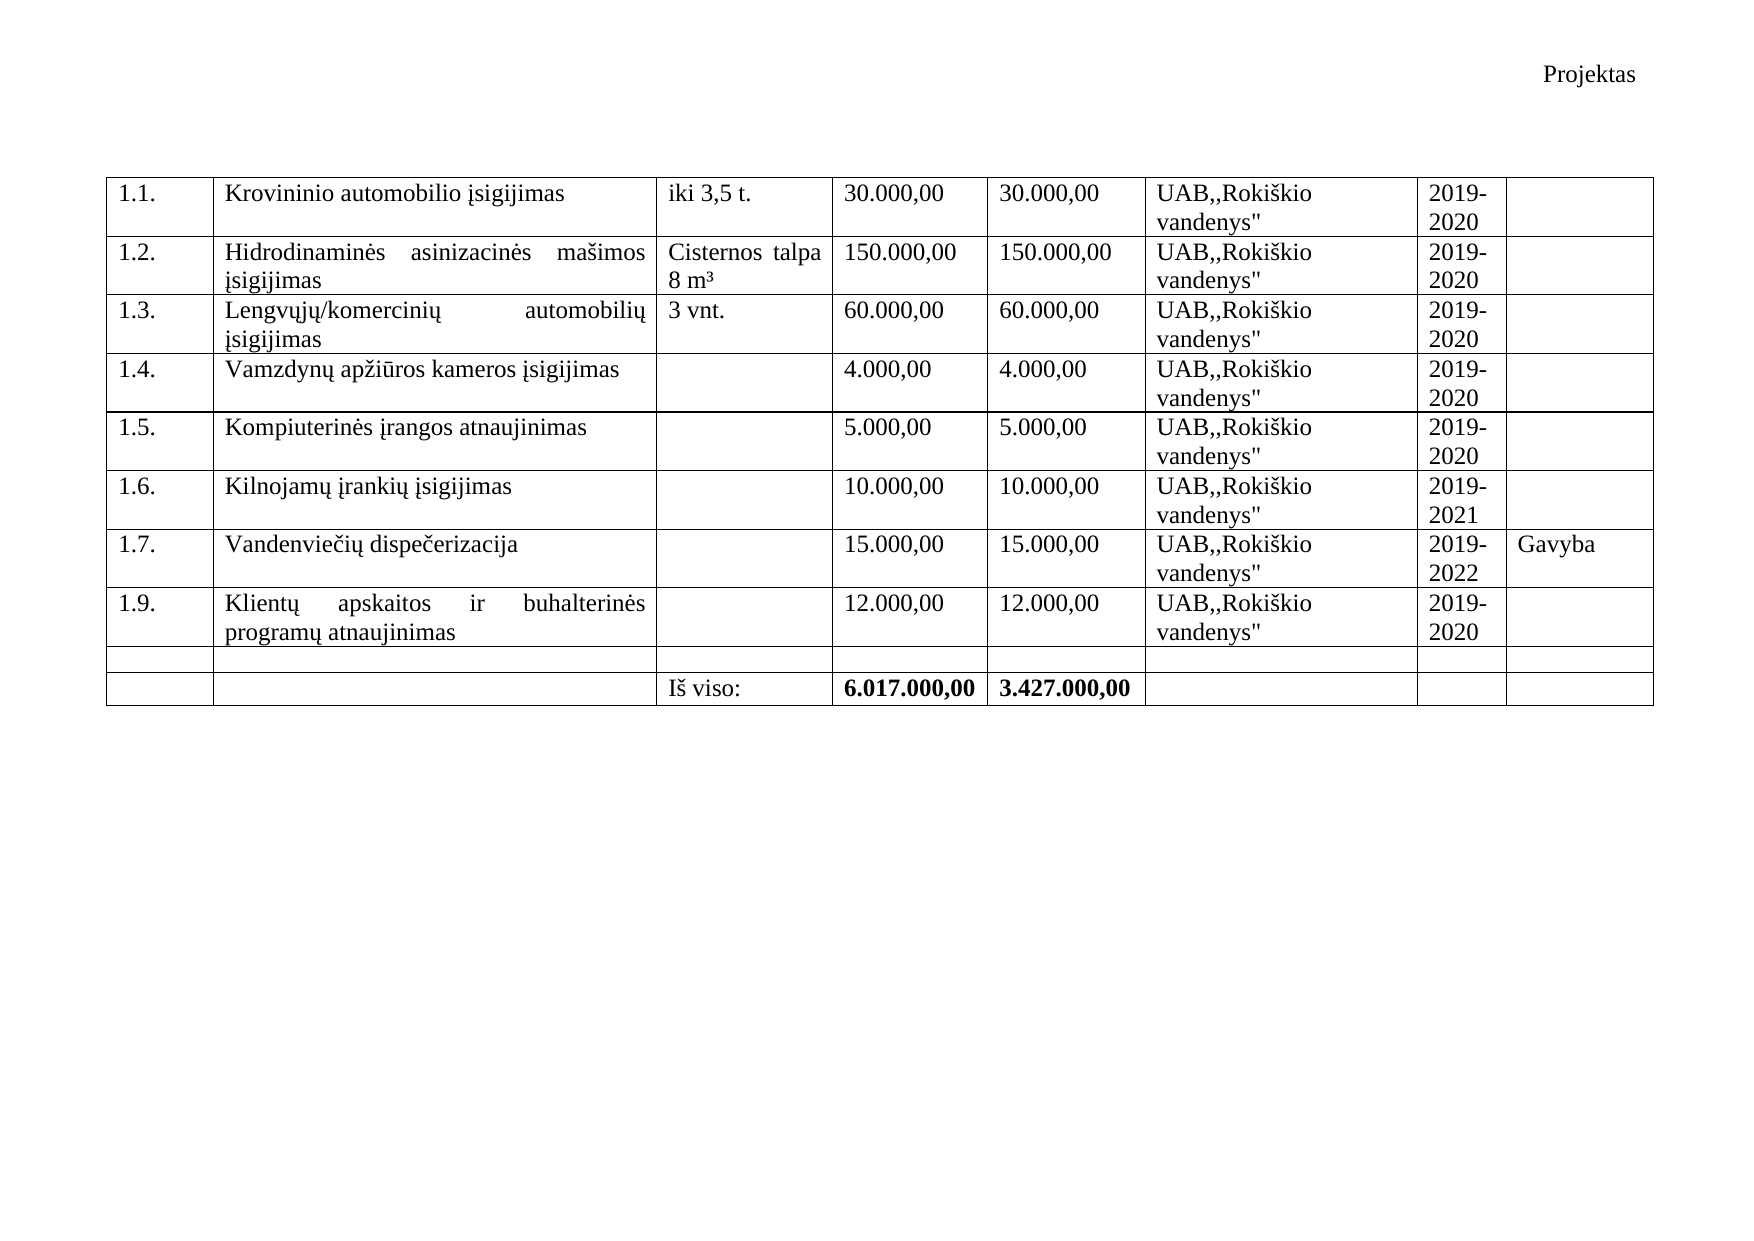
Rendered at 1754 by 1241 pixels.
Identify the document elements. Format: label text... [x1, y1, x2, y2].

table_cell 2019-2020 [1418, 178, 1506, 236]
table_cell [657, 471, 832, 528]
table_cell 6.017.000,00 [833, 673, 987, 705]
table_cell 3.427.000,00 [988, 673, 1145, 705]
table_cell [657, 413, 832, 470]
table_cell 2019-2021 [1418, 471, 1506, 528]
table_cell [657, 530, 832, 587]
table_cell 2019-2020 [1418, 588, 1506, 646]
table_cell [1507, 413, 1653, 470]
table_cell [1507, 295, 1653, 353]
table_cell [1507, 354, 1653, 411]
table_cell Kilnojamų įrankių įsigijimas [214, 471, 656, 528]
table_cell 5.000,00 [833, 413, 987, 470]
table_cell UAB,,Rokiškio vandenys" [1146, 588, 1417, 646]
table_cell [833, 647, 987, 672]
table_cell Vandenviečių dispečerizacija [214, 530, 656, 587]
table_cell Kompiuterinės įrangos atnaujinimas [214, 413, 656, 470]
table_cell Vamzdynų apžiūros kameros įsigijimas [214, 354, 656, 411]
table_cell 60.000,00 [833, 295, 987, 353]
table_cell [107, 673, 213, 705]
table_cell 1.5. [107, 413, 213, 470]
table_cell 60.000,00 [988, 295, 1145, 353]
table_cell 1.2. [107, 237, 213, 294]
table_cell UAB,,Rokiškio vandenys" [1146, 530, 1417, 587]
table_cell iki 3,5 t. [657, 178, 832, 236]
table_cell [1507, 588, 1653, 646]
table_cell 1.6. [107, 471, 213, 528]
table_cell [1507, 178, 1653, 236]
table_cell 2019-2020 [1418, 237, 1506, 294]
table_cell 2019-2020 [1418, 354, 1506, 411]
table_cell 2019-2020 [1418, 413, 1506, 470]
table_cell UAB,,Rokiškio vandenys" [1146, 354, 1417, 411]
table_cell Lengvųjų/komercinių automobilių įsigijimas [214, 295, 656, 353]
table_cell [1507, 673, 1653, 705]
table_cell [657, 588, 832, 646]
table_cell 4.000,00 [833, 354, 987, 411]
table_cell [107, 647, 213, 672]
table_cell 15.000,00 [833, 530, 987, 587]
table_cell UAB,,Rokiškio vandenys" [1146, 413, 1417, 470]
table_cell UAB,,Rokiškio vandenys" [1146, 178, 1417, 236]
table_cell 1.9. [107, 588, 213, 646]
table_cell 1.4. [107, 354, 213, 411]
table_cell 2019-2020 [1418, 295, 1506, 353]
table_cell [657, 354, 832, 411]
table_cell [1418, 647, 1506, 672]
table_cell 150.000,00 [988, 237, 1145, 294]
table_cell Iš viso: [657, 673, 832, 705]
table_cell UAB,,Rokiškio vandenys" [1146, 237, 1417, 294]
table_cell UAB,,Rokiškio vandenys" [1146, 295, 1417, 353]
table_cell [1507, 647, 1653, 672]
table_cell [1507, 237, 1653, 294]
table_cell 30.000,00 [988, 178, 1145, 236]
table_cell [1418, 673, 1506, 705]
table_cell [1146, 647, 1417, 672]
table_cell 150.000,00 [833, 237, 987, 294]
table_cell 30.000,00 [833, 178, 987, 236]
table_cell 1.3. [107, 295, 213, 353]
table_cell Gavyba [1507, 530, 1653, 587]
table_cell 1.1. [107, 178, 213, 236]
table_cell 12.000,00 [988, 588, 1145, 646]
table_cell Hidrodinaminės asinizacinės mašimos įsigijimas [214, 237, 656, 294]
table_cell 1.7. [107, 530, 213, 587]
table_cell 3 vnt. [657, 295, 832, 353]
table_cell UAB,,Rokiškio vandenys" [1146, 471, 1417, 528]
table_cell 5.000,00 [988, 413, 1145, 470]
table_cell 15.000,00 [988, 530, 1145, 587]
table_cell Krovininio automobilio įsigijimas [214, 178, 656, 236]
table_cell 12.000,00 [833, 588, 987, 646]
table_cell [988, 647, 1145, 672]
table_cell [214, 647, 656, 672]
table_cell 4.000,00 [988, 354, 1145, 411]
table_cell [657, 647, 832, 672]
table_cell [1146, 673, 1417, 705]
table_cell Cisternos talpa 8 m³ [657, 237, 832, 294]
table_cell 2019-2022 [1418, 530, 1506, 587]
table_cell 10.000,00 [988, 471, 1145, 528]
table_cell [214, 673, 656, 705]
table_cell Klientų apskaitos ir buhalterinės programų atnaujinimas [214, 588, 656, 646]
table_cell [1507, 471, 1653, 528]
table_cell 10.000,00 [833, 471, 987, 528]
